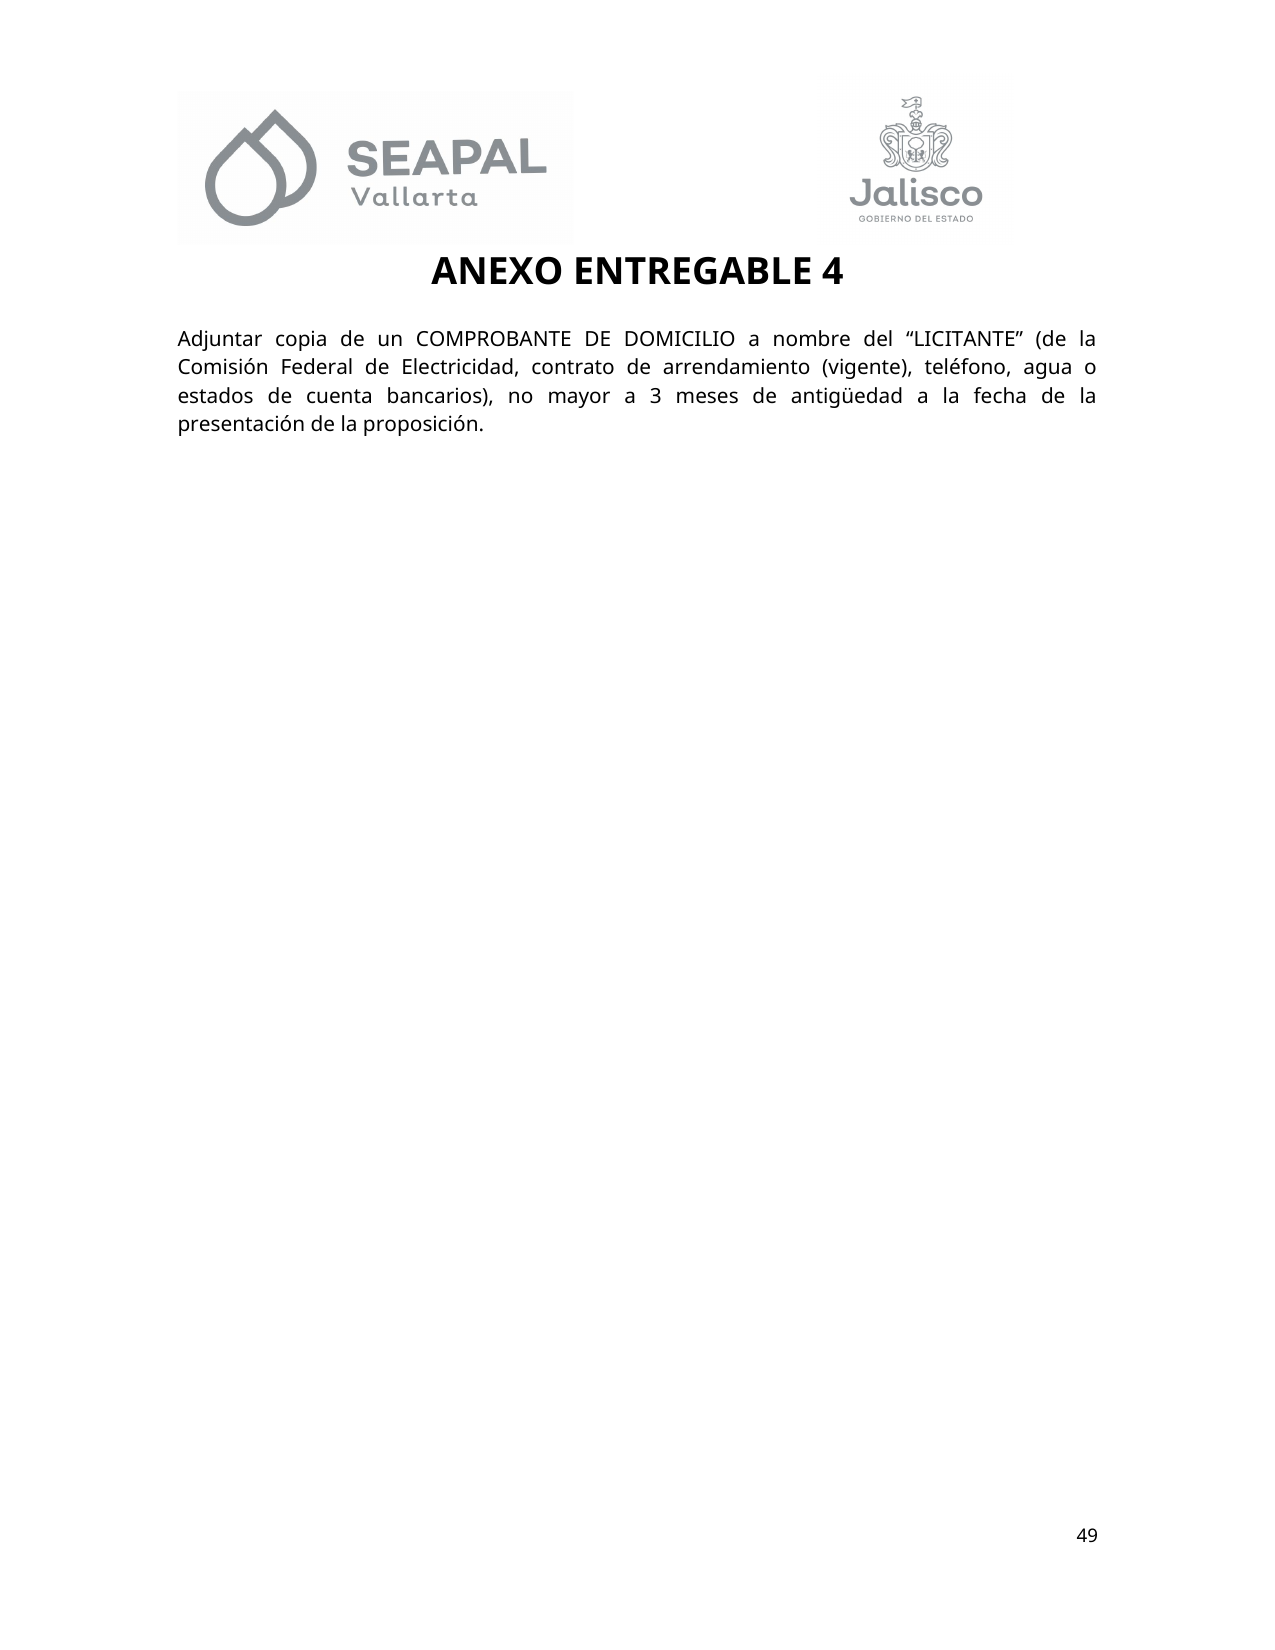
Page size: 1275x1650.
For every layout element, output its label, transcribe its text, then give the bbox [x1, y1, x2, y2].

picture [817, 73, 1015, 245]
text Adjuntar copia de un COMPROBANTE DE DOMICILIO a nombre del “LICITANTE” (de la Comisión Federal de Electricidad, contrato de arrendamiento (vigente), teléfono, agua o estados de cuenta bancarios), no mayor a 3 meses de antigüedad a la fecha de la presentación de la proposición. [177, 324, 1098, 438]
picture [177, 91, 574, 245]
text ANEXO ENTREGABLE 4 [177, 244, 1098, 295]
